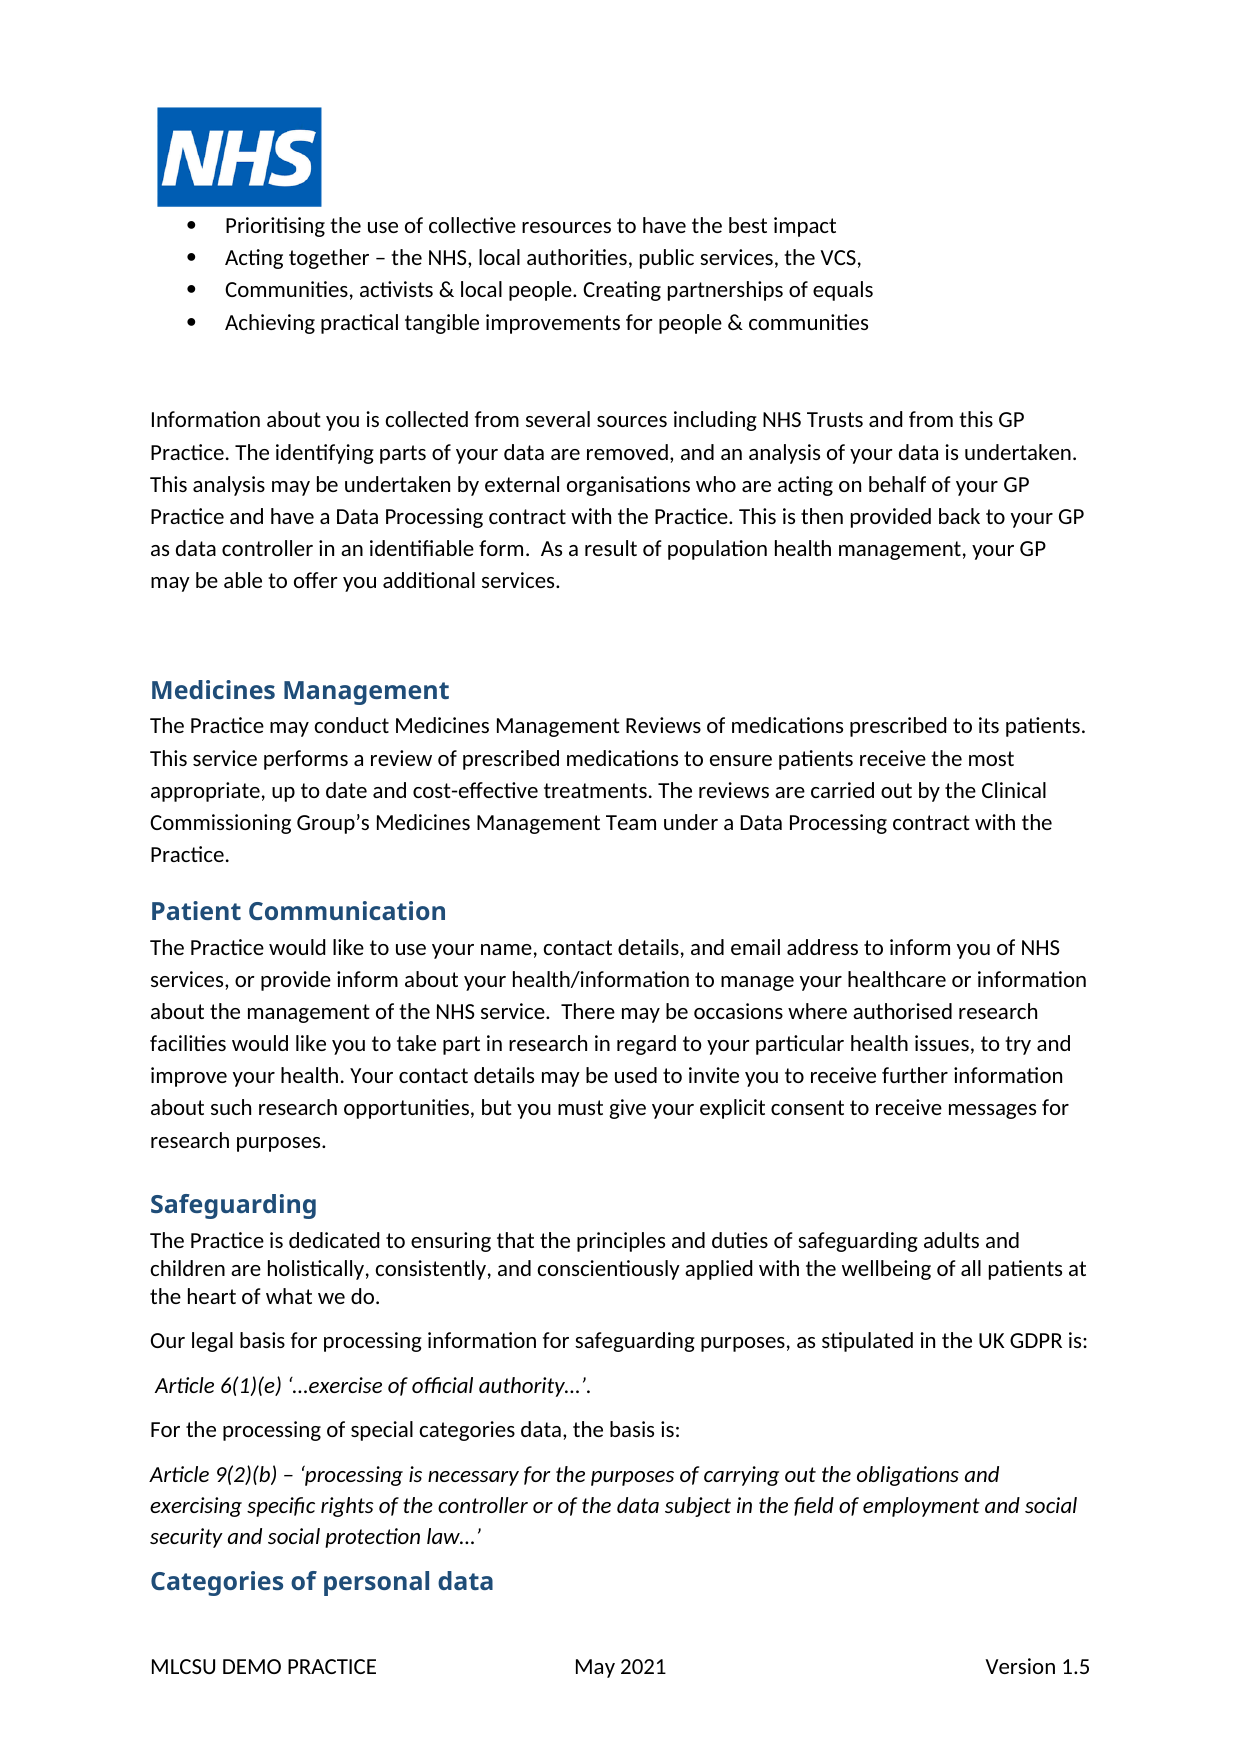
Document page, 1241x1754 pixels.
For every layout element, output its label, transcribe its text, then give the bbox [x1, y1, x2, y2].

text Our legal basis for processing information for safeguarding purposes, as stipulated in the UK GDPR is: [150, 1323, 1090, 1355]
subtitle Medicines Management [150, 672, 1090, 707]
text Article 6(1)(e) ‘…exercise of official authority…’. [150, 1368, 1090, 1399]
text Information about you is collected from several sources including NHS Trusts and from this GP Practice. The identifying parts of your data are removed, and an analysis of your data is undertaken. This analysis may be undertaken by external organisations who are acting on behalf of your GP Practice and have a Data Processing contract with the Practice. This is then provided back to your GP as data controller in an identifiable form. As a result of population health management, your GP may be able to offer you additional services. [150, 406, 1090, 594]
subtitle Patient Communication [150, 893, 1090, 927]
picture [150, 101, 330, 212]
text For the processing of special categories data, the basis is: [150, 1412, 1090, 1443]
text Article 9(2)(b) – ‘processing is necessary for the purposes of carrying out the obligations and exercising specific rights of the controller or of the data subject in the field of employment and social security and social protection law…’ [150, 1457, 1090, 1550]
list Communities, activists & local people. Creating partnerships of equals [187, 276, 1090, 304]
subtitle Safeguarding [150, 1187, 1090, 1221]
subtitle Categories of personal data [150, 1563, 1090, 1597]
text The Practice is dedicated to ensuring that the principles and duties of safeguarding adults and children are holistically, consistently, and conscientiously applied with the wellbeing of all patients at the heart of what we do. [150, 1226, 1090, 1310]
text The Practice would like to use your name, contact details, and email address to inform you of NHS services, or provide inform about your health/information to manage your healthcare or information about the management of the NHS service. There may be occasions where authorised research facilities would like you to take part in research in regard to your particular health issues, to try and improve your health. Your contact details may be used to invite you to receive further information about such research opportunities, but you must give your explicit consent to receive messages for research purposes. [150, 933, 1090, 1154]
list Prioritising the use of collective resources to have the best impact [187, 211, 1090, 239]
text The Practice may conduct Medicines Management Reviews of medications prescribed to its patients. This service performs a review of prescribed medications to ensure patients receive the most appropriate, up to date and cost-effective treatments. The reviews are carried out by the Clinical Commissioning Group’s Medicines Management Team under a Data Processing contract with the Practice. [150, 712, 1090, 868]
list Achieving practical tangible improvements for people & communities [187, 308, 1090, 336]
list Acting together – the NHS, local authorities, public services, the VCS, [187, 243, 1090, 271]
